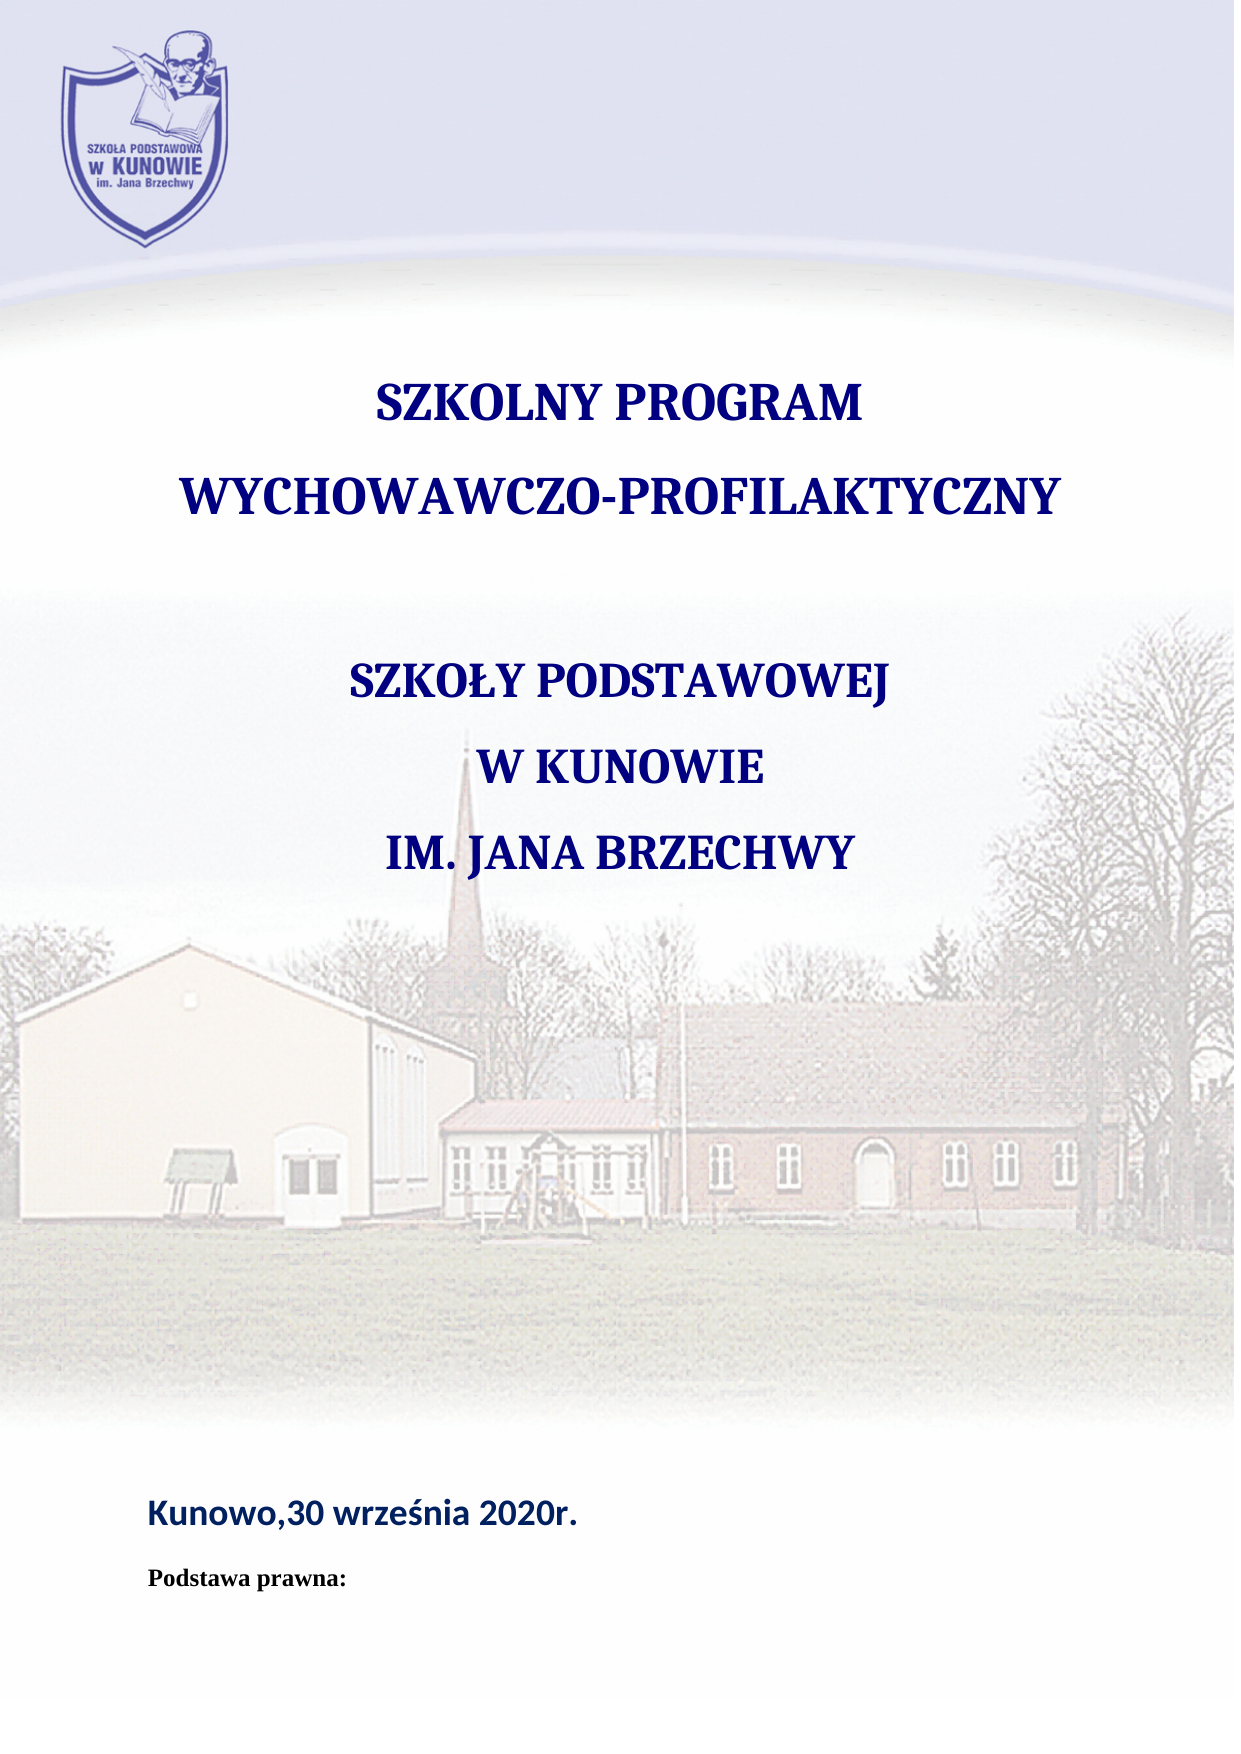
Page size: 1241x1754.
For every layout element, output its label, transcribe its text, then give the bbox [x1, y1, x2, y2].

picture [0, 0, 1234, 1699]
text WYCHOWAWCZO-PROFILAKTYCZNY [148, 465, 1093, 528]
text Podstawa prawna: [148, 1563, 1093, 1592]
text SZKOLNY PROGRAM [148, 372, 1093, 434]
text SZKOŁY PODSTAWOWEJ [148, 652, 1093, 710]
text Kunowo,30 września 2020r. [148, 1489, 1093, 1535]
text IM. JANA BRZECHWY [148, 825, 1093, 882]
text W KUNOWIE [148, 738, 1093, 796]
